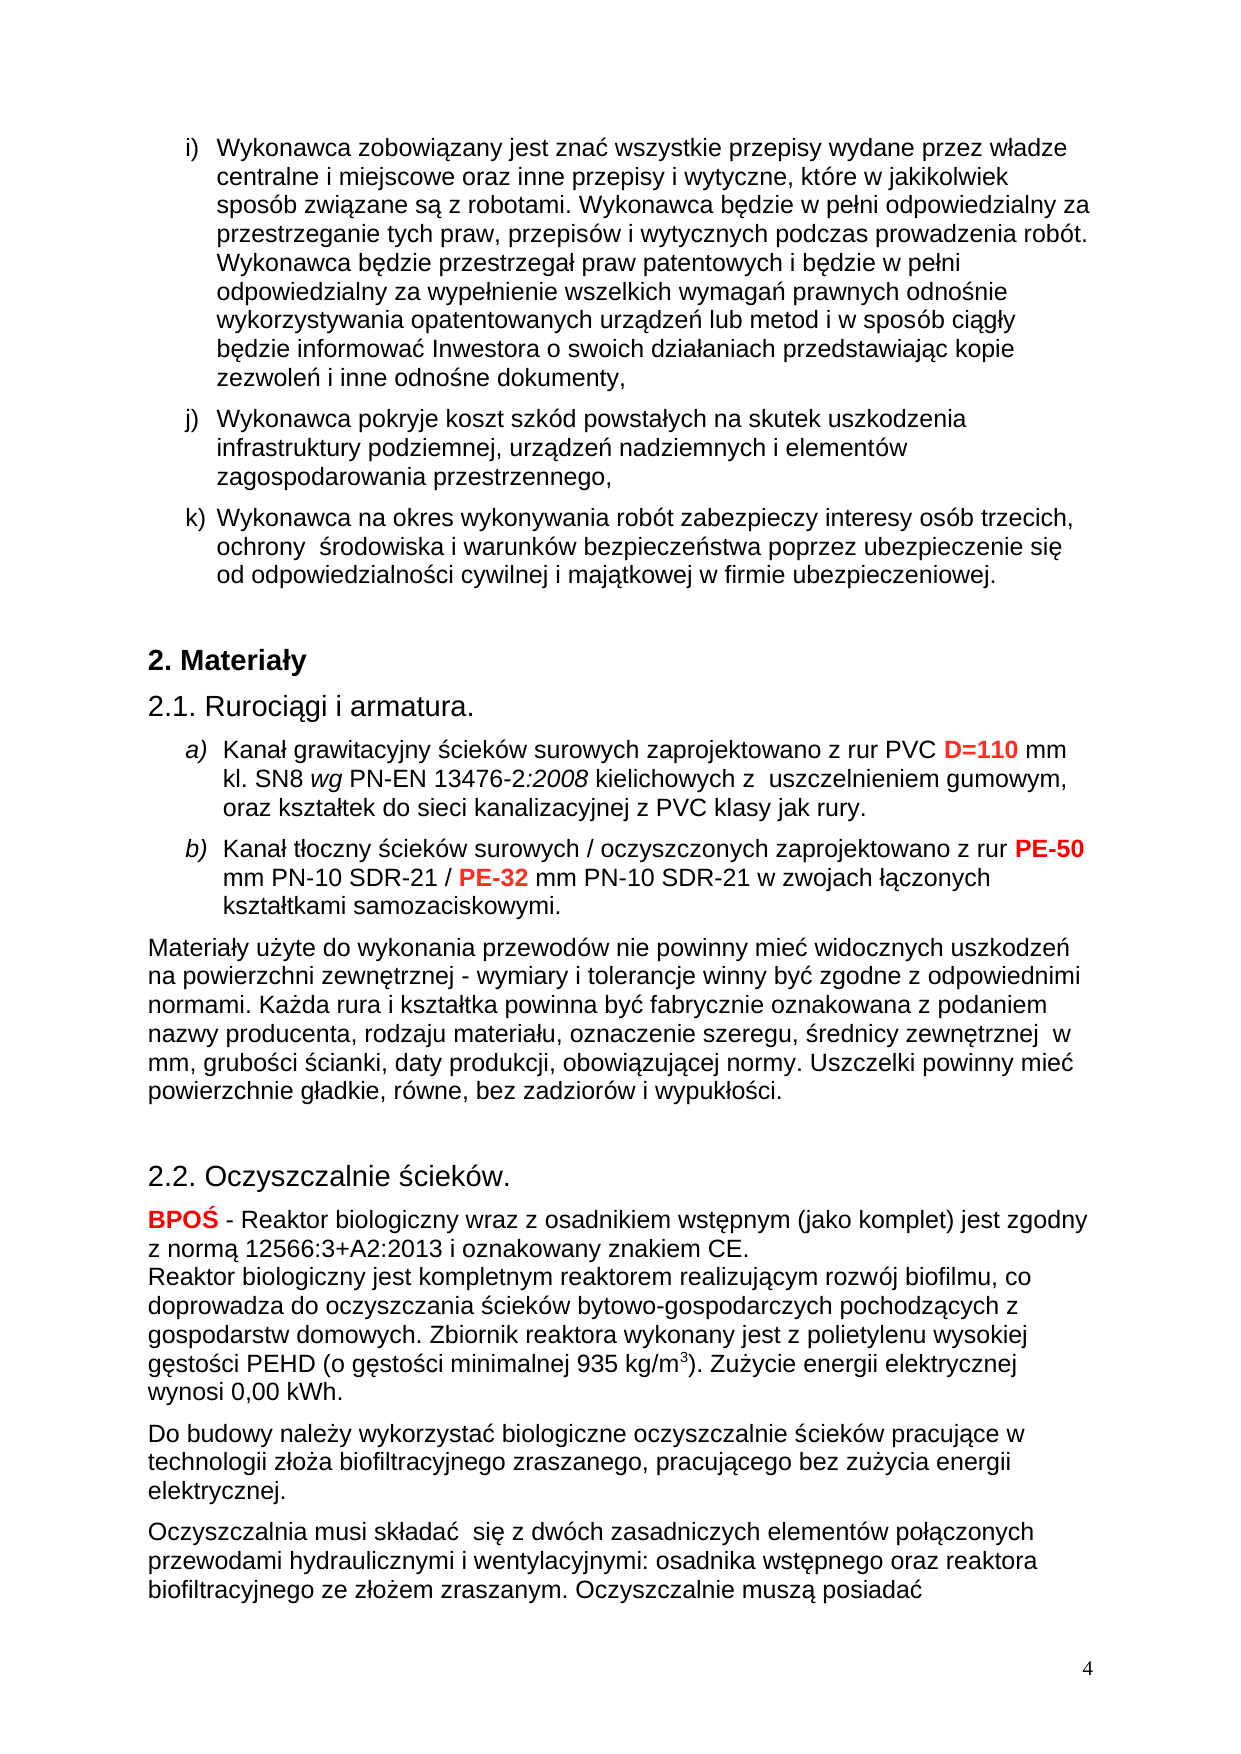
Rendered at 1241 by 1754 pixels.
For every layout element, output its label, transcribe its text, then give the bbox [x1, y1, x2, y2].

text Reaktor biologiczny jest kompletnym reaktorem realizującym rozwój biofilmu, co doprowadza do oczyszczania ścieków bytowo-gospodarczych pochodzących z gospodarstw domowych. Zbiornik reaktora wykonany jest z polietylenu wysokiej gęstości PEHD (o gęstości minimalnej 935 kg/m3). Zużycie energii elektrycznej wynosi 0,00 kWh. [148, 1262, 1093, 1406]
list Wykonawca pokryje koszt szkód powstałych na skutek uszkodzenia infrastruktury podziemnej, urządzeń nadziemnych i elementów zagospodarowania przestrzennego, [185, 404, 1093, 490]
list Kanał tłoczny ścieków surowych / oczyszczonych zaprojektowano z rur PE-50 mm PN-10 SDR-21 / PE-32 mm PN-10 SDR-21 w zwojach łączonych kształtkami samozaciskowymi. [185, 834, 1093, 920]
text 2.2. Oczyszczalnie ścieków. [148, 1159, 1093, 1192]
text Do budowy należy wykorzystać biologiczne oczyszczalnie ścieków pracujące w technologii złoża biofiltracyjnego zraszanego, pracującego bez zużycia energii elektrycznej. [148, 1418, 1093, 1505]
text Materiały użyte do wykonania przewodów nie powinny mieć widocznych uszkodzeń na powierzchni zewnętrznej - wymiary i tolerancje winny być zgodne z odpowiednimi normami. Każda rura i kształtka powinna być fabrycznie oznakowana z podaniem nazwy producenta, rodzaju materiału, oznaczenie szeregu, średnicy zewnętrznej w mm, grubości ścianki, daty produkcji, obowiązującej normy. Uszczelki powinny mieć powierzchnie gładkie, równe, bez zadziorów i wypukłości. [148, 932, 1093, 1105]
text 2. Materiały [148, 643, 1093, 676]
text 2.1. Rurociągi i armatura. [148, 689, 1093, 722]
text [148, 1517, 1093, 1603]
text BPOŚ - Reaktor biologiczny wraz z osadnikiem wstępnym (jako komplet) jest zgodny z normą 12566:3+A2:2013 i oznakowany znakiem CE. [148, 1205, 1093, 1262]
list Kanał grawitacyjny ścieków surowych zaprojektowano z rur PVC D=110 mm kl. SN8 wg PN-EN 13476-2:2008 kielichowych z uszczelnieniem gumowym, oraz kształtek do sieci kanalizacyjnej z PVC klasy jak rury. [185, 735, 1093, 821]
list Wykonawca zobowiązany jest znać wszystkie przepisy wydane przez władze centralne i miejscowe oraz inne przepisy i wytyczne, które w jakikolwiek sposób związane są z robotami. Wykonawca będzie w pełni odpowiedzialny za przestrzeganie tych praw, przepisów i wytycznych podczas prowadzenia robót. Wykonawca będzie przestrzegał praw patentowych i będzie w pełni odpowiedzialny za wypełnienie wszelkich wymagań prawnych odnośnie wykorzystywania opatentowanych urządzeń lub metod i w sposób ciągły będzie informować Inwestora o swoich działaniach przedstawiając kopie zezwoleń i inne odnośne dokumenty, [185, 133, 1093, 392]
list Wykonawca na okres wykonywania robót zabezpieczy interesy osób trzecich, ochrony środowiska i warunków bezpieczeństwa poprzez ubezpieczenie się od odpowiedzialności cywilnej i majątkowej w firmie ubezpieczeniowej. [185, 503, 1093, 589]
